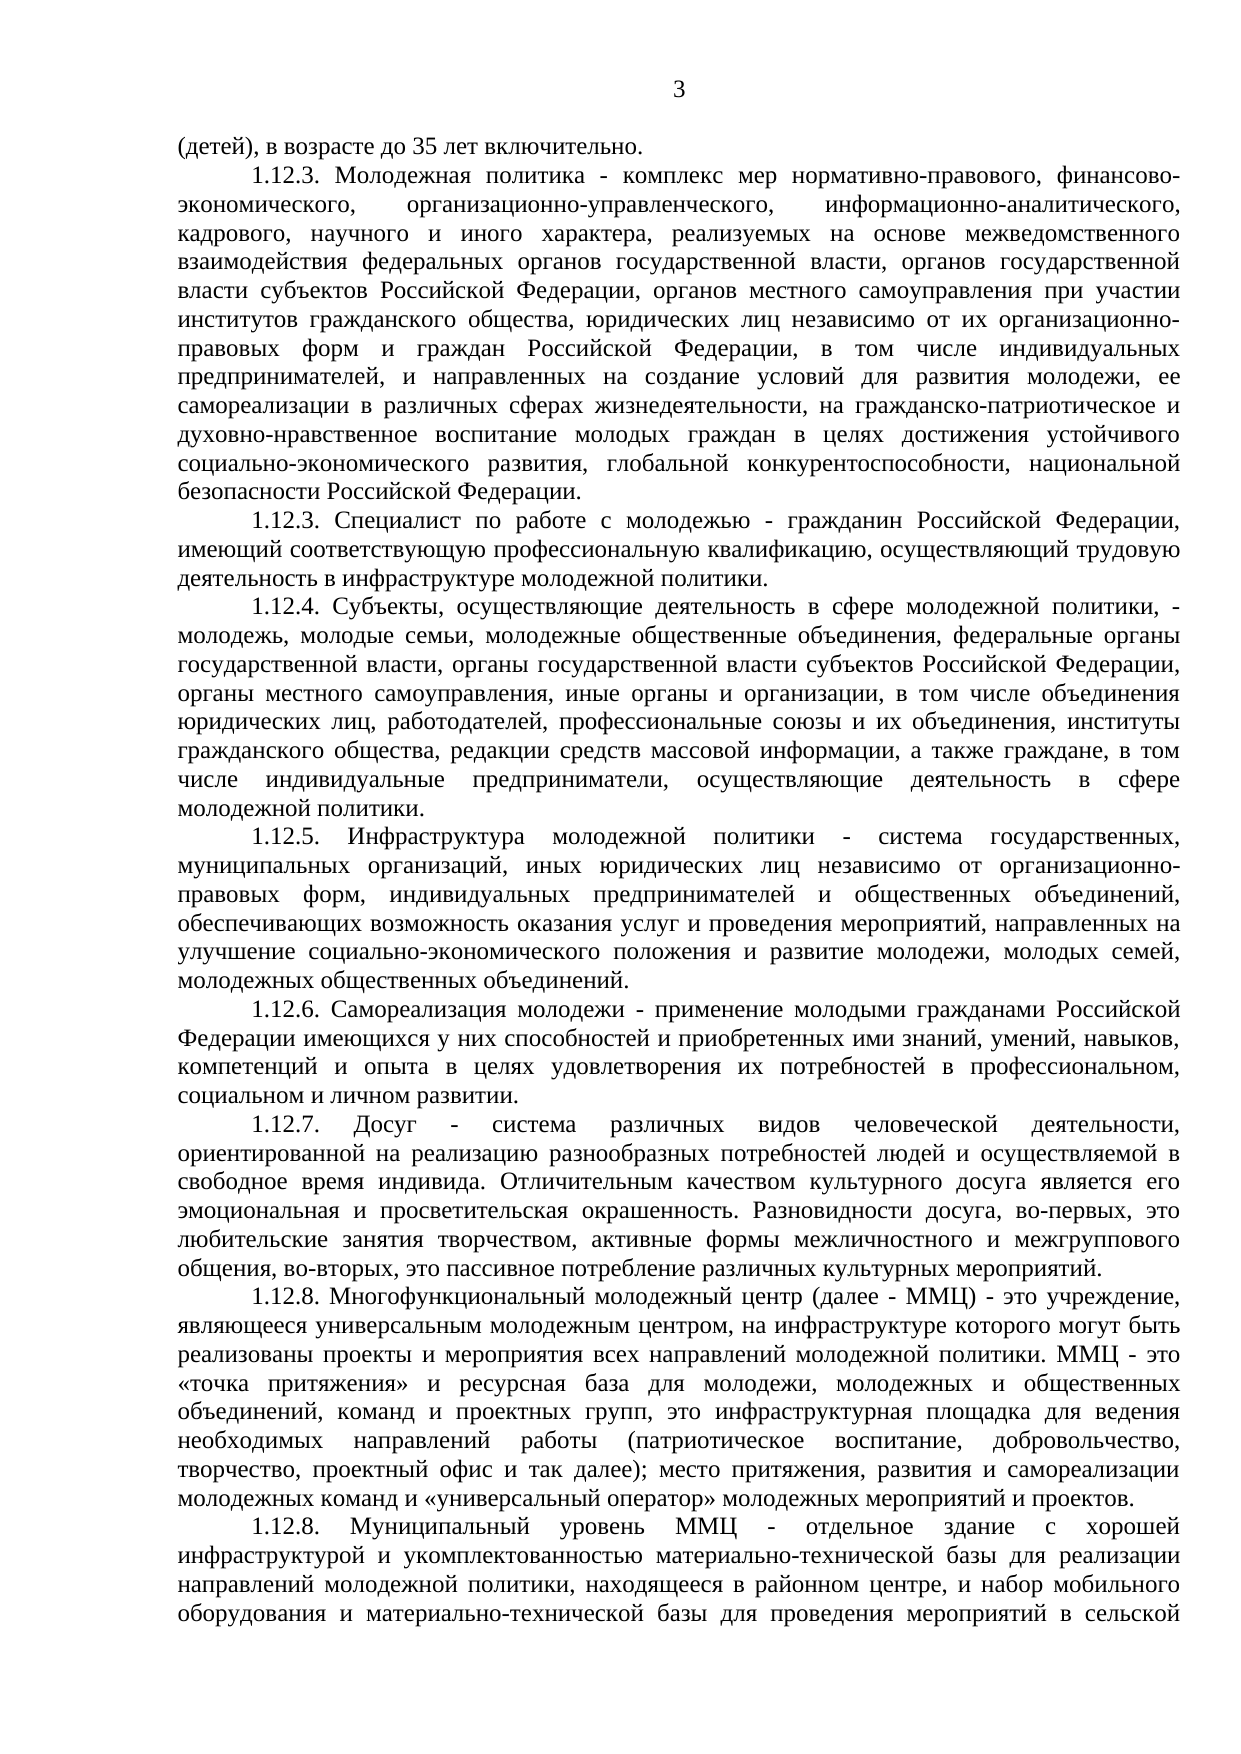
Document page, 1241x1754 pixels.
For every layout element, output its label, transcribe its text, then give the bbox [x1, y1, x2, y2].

text 1.12.7. Досуг - система различных видов человеческой деятельности, ориентированной на реализацию разнообразных потребностей людей и осуществляемой в свободное время индивида. Отличительным качеством культурного досуга является его эмоциональная и просветительская окрашенность. Разновидности досуга, во-первых, это любительские занятия творчеством, активные формы межличностного и межгруппового общения, во-вторых, это пассивное потребление различных культурных мероприятий. [177, 1109, 1181, 1281]
text 1.12.6. Самореализация молодежи - применение молодыми гражданами Российской Федерации имеющихся у них способностей и приобретенных ими знаний, умений, навыков, компетенций и опыта в целях удовлетворения их потребностей в профессиональном, социальном и личном развитии. [177, 994, 1181, 1109]
text 1.12.8. Многофункциональный молодежный центр (далее - ММЦ) - это учреждение, являющееся универсальным молодежным центром, на инфраструктуре которого могут быть реализованы проекты и мероприятия всех направлений молодежной политики. ММЦ - это «точка притяжения» и ресурсная база для молодежи, молодежных и общественных объединений, команд и проектных групп, это инфраструктурная площадка для ведения необходимых направлений работы (патриотическое воспитание, добровольчество, творчество, проектный офис и так далее); место притяжения, развития и самореализации молодежных команд и «универсальный оператор» молодежных мероприятий и проектов. [177, 1281, 1181, 1511]
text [177, 1511, 1181, 1626]
text 1.12.5. Инфраструктура молодежной политики - система государственных, муниципальных организаций, иных юридических лиц независимо от организационно-правовых форм, индивидуальных предпринимателей и общественных объединений, обеспечивающих возможность оказания услуг и проведения мероприятий, направленных на улучшение социально-экономического положения и развитие молодежи, молодых семей, молодежных общественных объединений. [177, 821, 1181, 994]
text 1.12.4. Субъекты, осуществляющие деятельность в сфере молодежной политики, - молодежь, молодые семьи, молодежные общественные объединения, федеральные органы государственной власти, органы государственной власти субъектов Российской Федерации, органы местного самоуправления, иные органы и организации, в том числе объединения юридических лиц, работодателей, профессиональные союзы и их объединения, институты гражданского общества, редакции средств массовой информации, а также граждане, в том числе индивидуальные предприниматели, осуществляющие деятельность в сфере молодежной политики. [177, 591, 1181, 821]
text 1.12.3. Специалист по работе с молодежью - гражданин Российской Федерации, имеющий соответствующую профессиональную квалификацию, осуществляющий трудовую деятельность в инфраструктуре молодежной политики. [177, 505, 1181, 591]
text 1.12.3. Молодежная политика - комплекс мер нормативно-правового, финансово-экономического, организационно-управленческого, информационно-аналитического, кадрового, научного и иного характера, реализуемых на основе межведомственного взаимодействия федеральных органов государственной власти, органов государственной власти субъектов Российской Федерации, органов местного самоуправления при участии институтов гражданского общества, юридических лиц независимо от их организационно-правовых форм и граждан Российской Федерации, в том числе индивидуальных предпринимателей, и направленных на создание условий для развития молодежи, ее самореализации в различных сферах жизнедеятельности, на гражданско-патриотическое и духовно-нравственное воспитание молодых граждан в целях достижения устойчивого социально-экономического развития, глобальной конкурентоспособности, национальной безопасности Российской Федерации. [177, 160, 1181, 505]
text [177, 131, 1181, 160]
